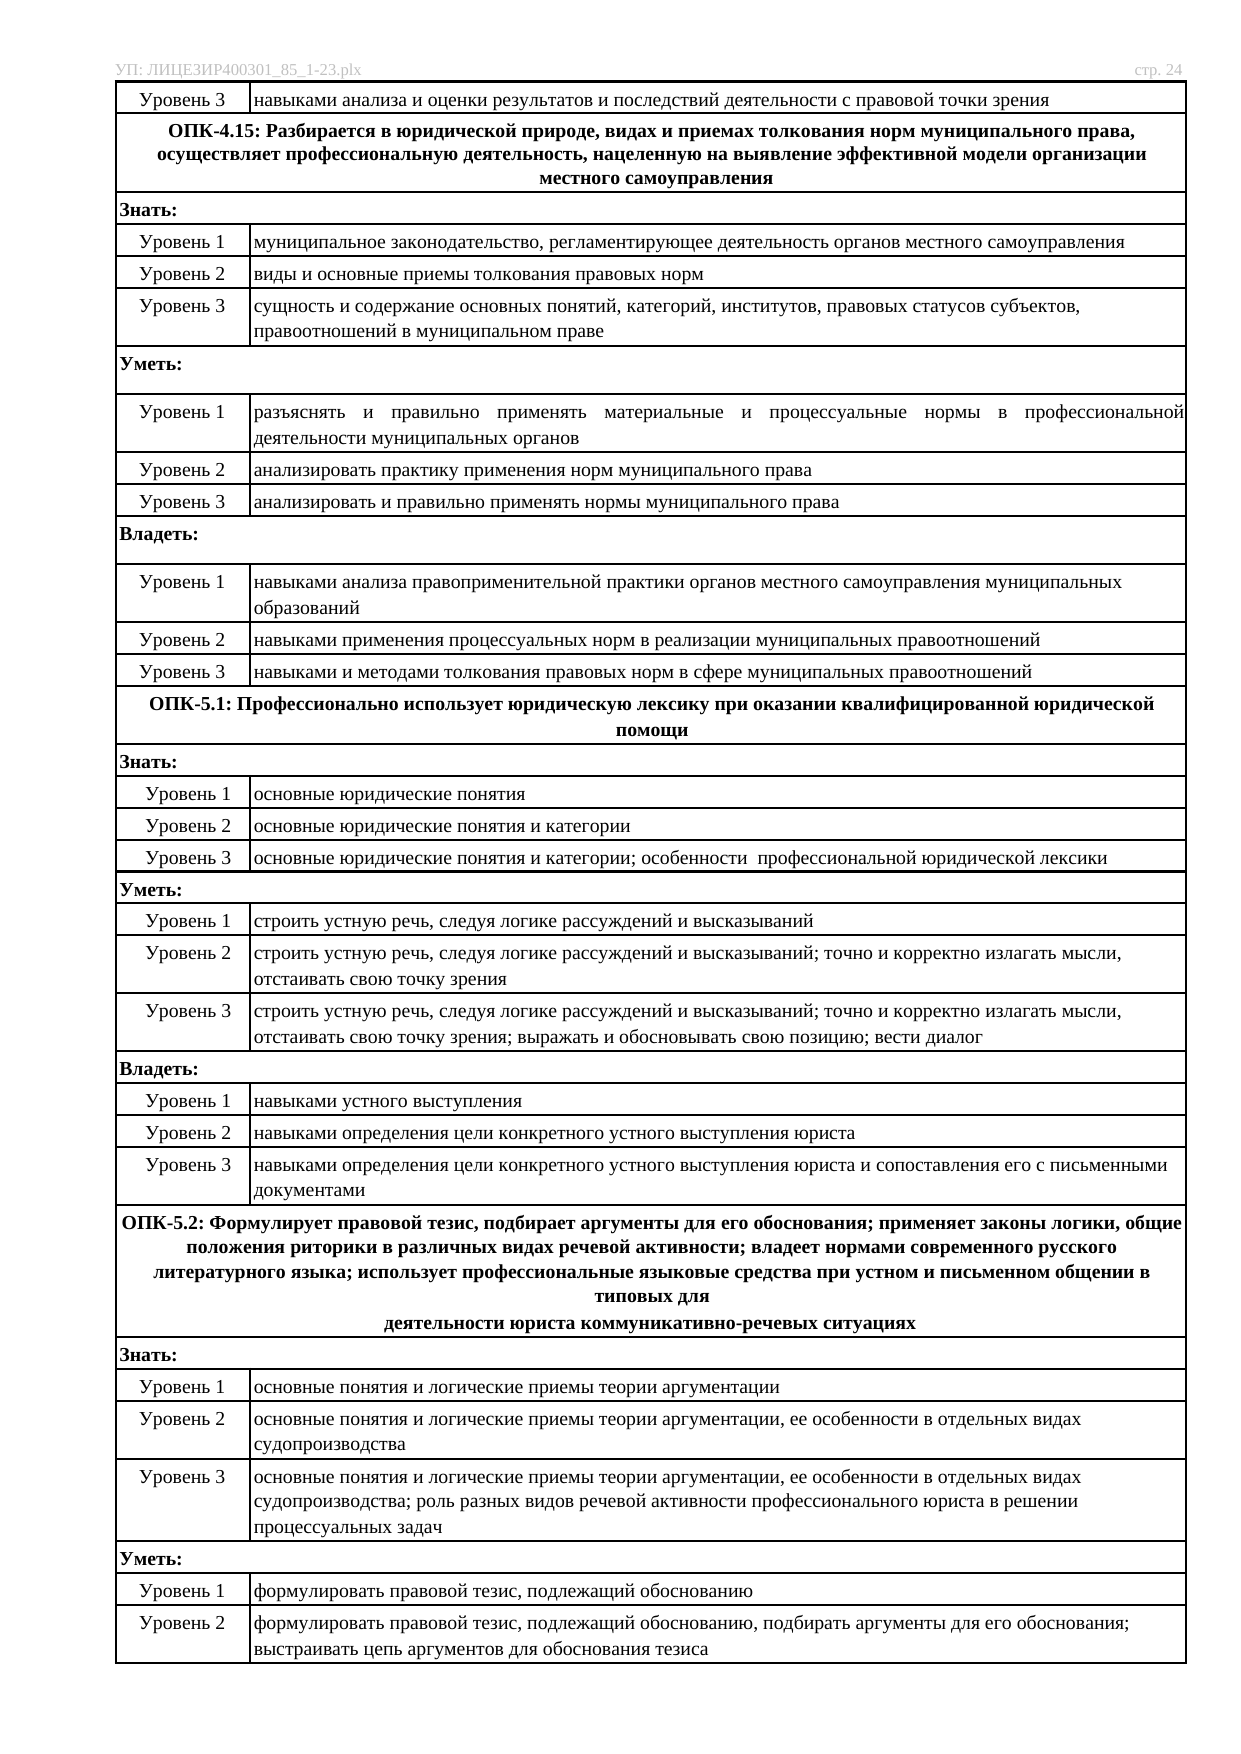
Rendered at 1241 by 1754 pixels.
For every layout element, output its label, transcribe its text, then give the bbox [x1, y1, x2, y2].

table_cell основные понятия и логические приемы теории аргументации [251, 1370, 1185, 1399]
table_cell Уровень 3 [117, 485, 249, 515]
table_cell Уровень 1 [117, 1574, 249, 1604]
table_cell основные понятия и логические приемы теории аргументации, ее особенности в отдельных видах судопроизводства [251, 1402, 1185, 1457]
table_cell Уметь: [117, 347, 250, 393]
table_cell анализировать практику применения норм муниципального права [251, 453, 1185, 483]
table_cell Уровень 3 [117, 83, 249, 112]
table_cell строить устную речь, следуя логике рассуждений и высказываний; точно и корректно излагать мысли, отстаивать свою точку зрения; выражать и обосновывать свою позицию; вести диалог [251, 994, 1185, 1050]
table_cell [250, 517, 1185, 563]
table_cell Уровень 2 [117, 936, 249, 992]
table_cell Уровень 1 [117, 395, 249, 451]
table_cell навыками применения процессуальных норм в реализации муниципальных правоотношений [251, 623, 1185, 653]
table_cell навыками анализа и оценки результатов и последствий деятельности с правовой точки зрения [251, 83, 1185, 112]
table_cell Уровень 3 [117, 1148, 249, 1203]
table_cell Уровень 2 [117, 623, 249, 653]
table_cell Знать: [117, 193, 1185, 223]
table_cell Знать: [117, 1338, 1185, 1368]
table_cell ОПК-5.2: Формулирует правовой тезис, подбирает аргументы для его обоснования; применяет законы логики, общие положения риторики в различных видах речевой активности; владеет нормами современного русского литературного языка; использует профессиональные языковые средства при устном и письменном общении в типовых для деятельности юриста коммуникативно-речевых ситуациях [117, 1206, 1185, 1336]
table_cell Уровень 3 [117, 841, 249, 870]
table_cell Владеть: [117, 517, 250, 563]
table_cell Уровень 1 [117, 565, 249, 621]
table_cell сущность и содержание основных понятий, категорий, институтов, правовых статусов субъектов, правоотношений в муниципальном праве [251, 289, 1185, 344]
table_cell [250, 347, 1185, 393]
table_cell формулировать правовой тезис, подлежащий обоснованию [251, 1574, 1185, 1604]
table_cell муниципальное законодательство, регламентирующее деятельность органов местного самоуправления [251, 225, 1185, 255]
table_cell Уровень 1 [117, 1084, 249, 1114]
table_cell Уровень 2 [117, 1606, 249, 1662]
table_cell Уровень 2 [117, 809, 249, 838]
table_cell Уровень 2 [117, 257, 249, 287]
table_cell основные юридические понятия [251, 777, 1185, 807]
table_cell Уровень 1 [117, 777, 249, 807]
table_cell Владеть: [117, 1052, 1185, 1082]
table_cell строить устную речь, следуя логике рассуждений и высказываний; точно и корректно излагать мысли, отстаивать свою точку зрения [251, 936, 1185, 992]
table_cell разъяснять и правильно применять материальные и процессуальные нормы в профессиональной деятельности муниципальных органов [251, 395, 1185, 451]
table_cell навыками и методами толкования правовых норм в сфере муниципальных правоотношений [251, 655, 1185, 685]
table_cell Уровень 1 [117, 225, 249, 255]
table_cell Уровень 3 [117, 994, 249, 1050]
table_cell Уровень 2 [117, 453, 249, 483]
table_cell анализировать и правильно применять нормы муниципального права [251, 485, 1185, 515]
table_cell основные юридические понятия и категории; особенности профессиональной юридической лексики [251, 841, 1185, 870]
table_cell Уровень 1 [117, 904, 249, 934]
table_cell навыками определения цели конкретного устного выступления юриста и сопоставления его с письменными документами [251, 1148, 1185, 1203]
table_cell основные понятия и логические приемы теории аргументации, ее особенности в отдельных видах судопроизводства; роль разных видов речевой активности профессионального юриста в решении процессуальных задач [251, 1460, 1185, 1540]
table_cell Уметь: [117, 1542, 1185, 1572]
table_cell Уровень 3 [117, 655, 249, 685]
table_cell Уровень 2 [117, 1402, 249, 1457]
table_cell навыками анализа правоприменительной практики органов местного самоуправления муниципальных образований [251, 565, 1185, 621]
table_cell Знать: [117, 745, 1185, 775]
table_cell Уметь: [117, 873, 1185, 902]
table_cell Уровень 1 [117, 1370, 249, 1399]
table_cell ОПК-5.1: Профессионально использует юридическую лексику при оказании квалифицированной юридической помощи [117, 687, 1185, 743]
table_cell виды и основные приемы толкования правовых норм [251, 257, 1185, 287]
table_cell навыками устного выступления [251, 1084, 1185, 1114]
table_cell строить устную речь, следуя логике рассуждений и высказываний [251, 904, 1185, 934]
table_cell Уровень 3 [117, 289, 249, 344]
table_cell формулировать правовой тезис, подлежащий обоснованию, подбирать аргументы для его обоснования; выстраивать цепь аргументов для обоснования тезиса [251, 1606, 1185, 1662]
table_cell Уровень 3 [117, 1460, 249, 1540]
table_cell навыками определения цели конкретного устного выступления юриста [251, 1116, 1185, 1146]
table_cell Уровень 2 [117, 1116, 249, 1146]
table_cell основные юридические понятия и категории [251, 809, 1185, 838]
table_cell ОПК-4.15: Разбирается в юридической природе, видах и приемах толкования норм муниципального права, осуществляет профессиональную деятельность, нацеленную на выявление эффективной модели организации местного самоуправления [117, 114, 1185, 191]
